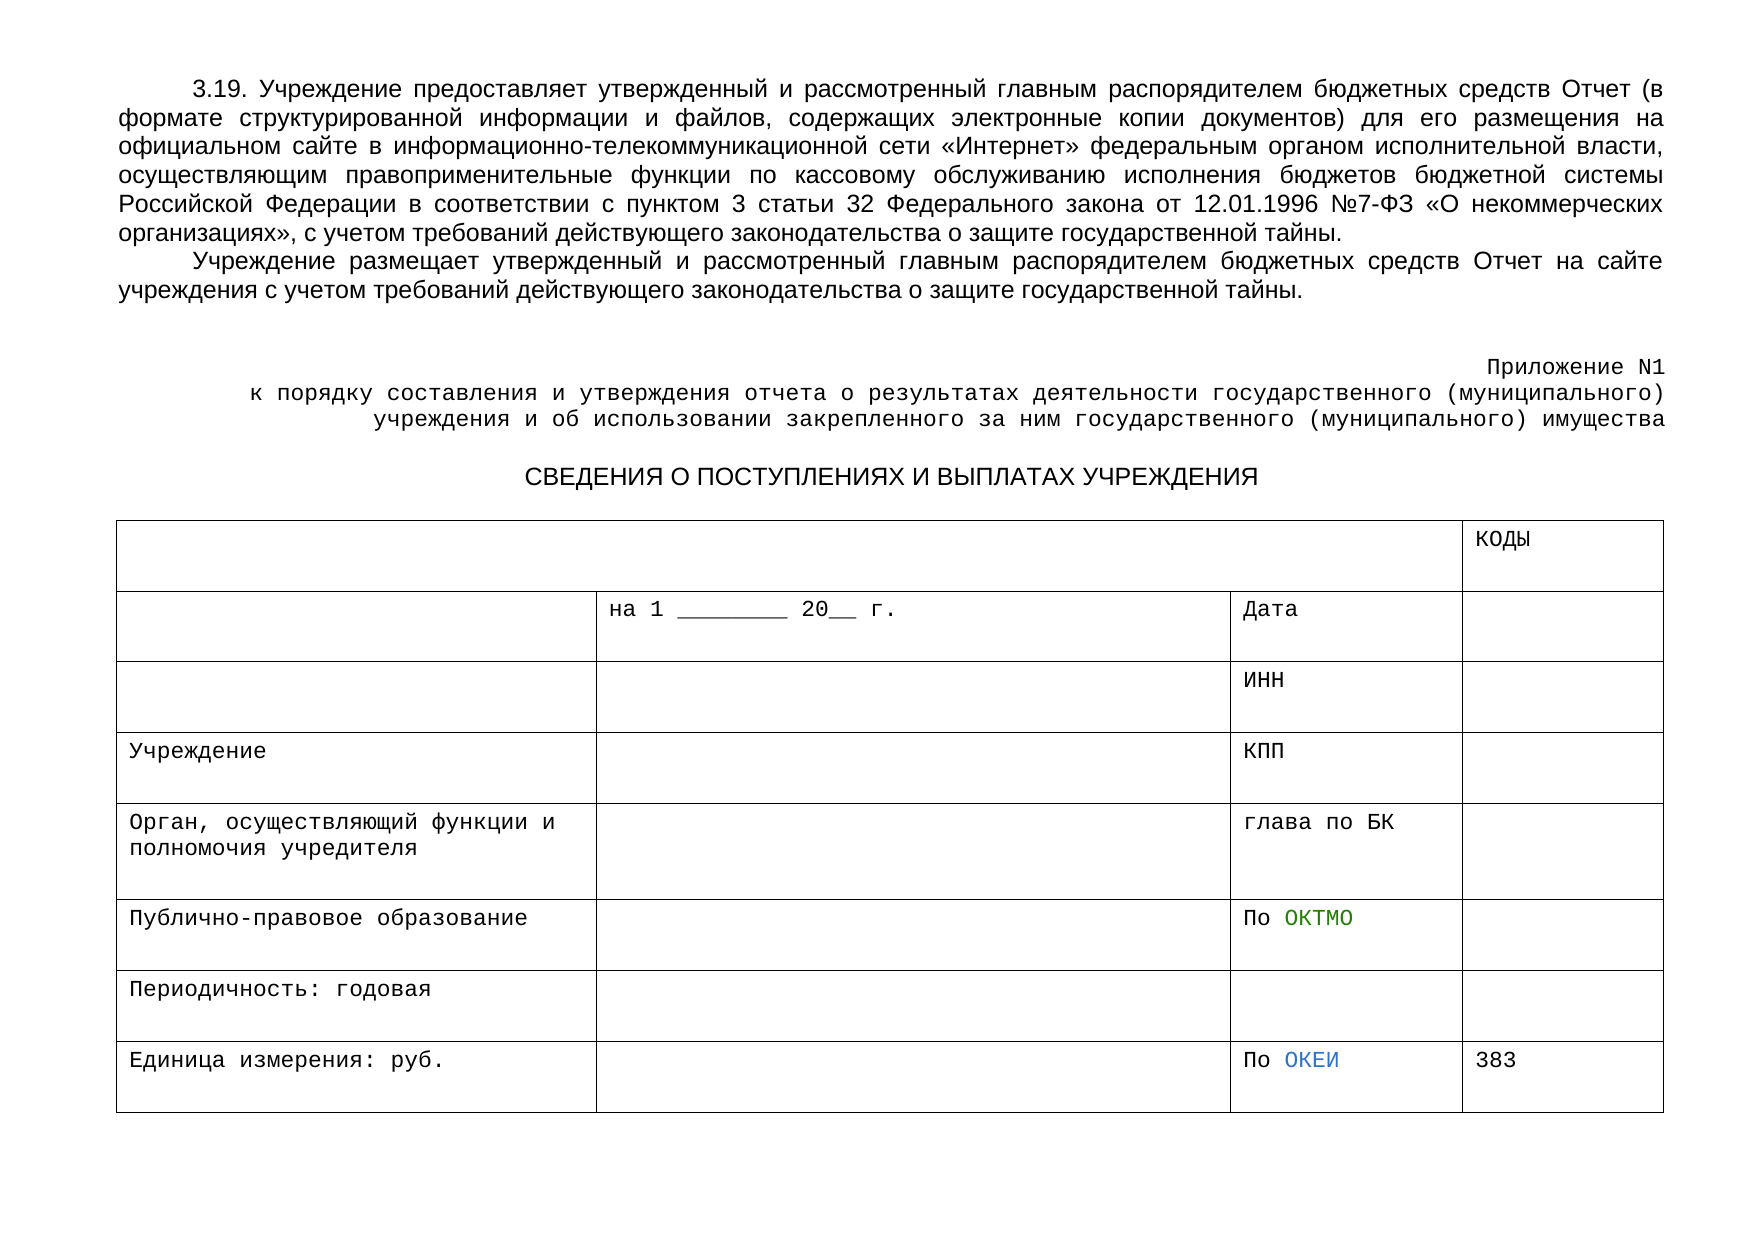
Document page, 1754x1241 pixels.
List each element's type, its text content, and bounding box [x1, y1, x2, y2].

table_cell [597, 1042, 1230, 1112]
table_cell КПП [1231, 733, 1462, 803]
table_cell 383 [1463, 1042, 1663, 1112]
table_cell [1463, 900, 1663, 970]
table_cell [117, 592, 596, 661]
table_cell на 1 ________ 20__ г. [597, 592, 1230, 661]
table_cell [597, 804, 1230, 899]
table_header [117, 521, 1462, 591]
table_cell Единица измерения: руб. [117, 1042, 596, 1112]
table_cell [1463, 662, 1663, 732]
table_cell [1463, 804, 1663, 899]
table_cell Публично-правовое образование [117, 900, 596, 970]
table_cell [117, 662, 596, 732]
table_cell [1231, 971, 1462, 1041]
table_cell Орган, осуществляющий функции и полномочия учредителя [117, 804, 596, 899]
table_cell [597, 733, 1230, 803]
table_cell Учреждение [117, 733, 596, 803]
table_cell По ОКЕИ [1231, 1042, 1462, 1112]
table_cell [597, 900, 1230, 970]
table_cell [1463, 971, 1663, 1041]
text СВЕДЕНИЯ О ПОСТУПЛЕНИЯХ И ВЫПЛАТАХ УЧРЕЖДЕНИЯ [118, 462, 1665, 491]
table_cell Периодичность: годовая [117, 971, 596, 1041]
table_cell [597, 662, 1230, 732]
table_cell глава по БК [1231, 804, 1462, 899]
text 3.19. Учреждение предоставляет утвержденный и рассмотренный главным распорядителем бюджетных средств Отчет (в формате структурированной информации и файлов, содержащих электронные копии документов) для его размещения на официальном сайте в информационно-телекоммуникационной сети «Интернет» федеральным органом исполнительной власти, осуществляющим правоприменительные функции по кассовому обслуживанию исполнения бюджетов бюджетной системы Российской Федерации в соответствии с пунктом 3 статьи 32 Федерального закона от 12.01.1996 №7-ФЗ «О некоммерческих организациях», с учетом требований действующего законодательства о защите государственной тайны. [118, 74, 1665, 246]
table_cell [1463, 733, 1663, 803]
table_cell ИНН [1231, 662, 1462, 732]
table_cell По ОКТМО [1231, 900, 1462, 970]
table_cell [1463, 592, 1663, 661]
table_header КОДЫ [1463, 521, 1663, 591]
table_cell Дата [1231, 592, 1462, 661]
table_cell [597, 971, 1230, 1041]
text Учреждение размещает утвержденный и рассмотренный главным распорядителем бюджетных средств Отчет на сайте учреждения с учетом требований действующего законодательства о защите государственной тайны. [118, 246, 1665, 304]
text к порядку составления и утверждения отчета о результатах деятельности государственного (муниципального) учреждения и об использовании закрепленного за ним государственного (муниципального) имущества [118, 382, 1665, 433]
text Приложение N1 [118, 356, 1665, 382]
